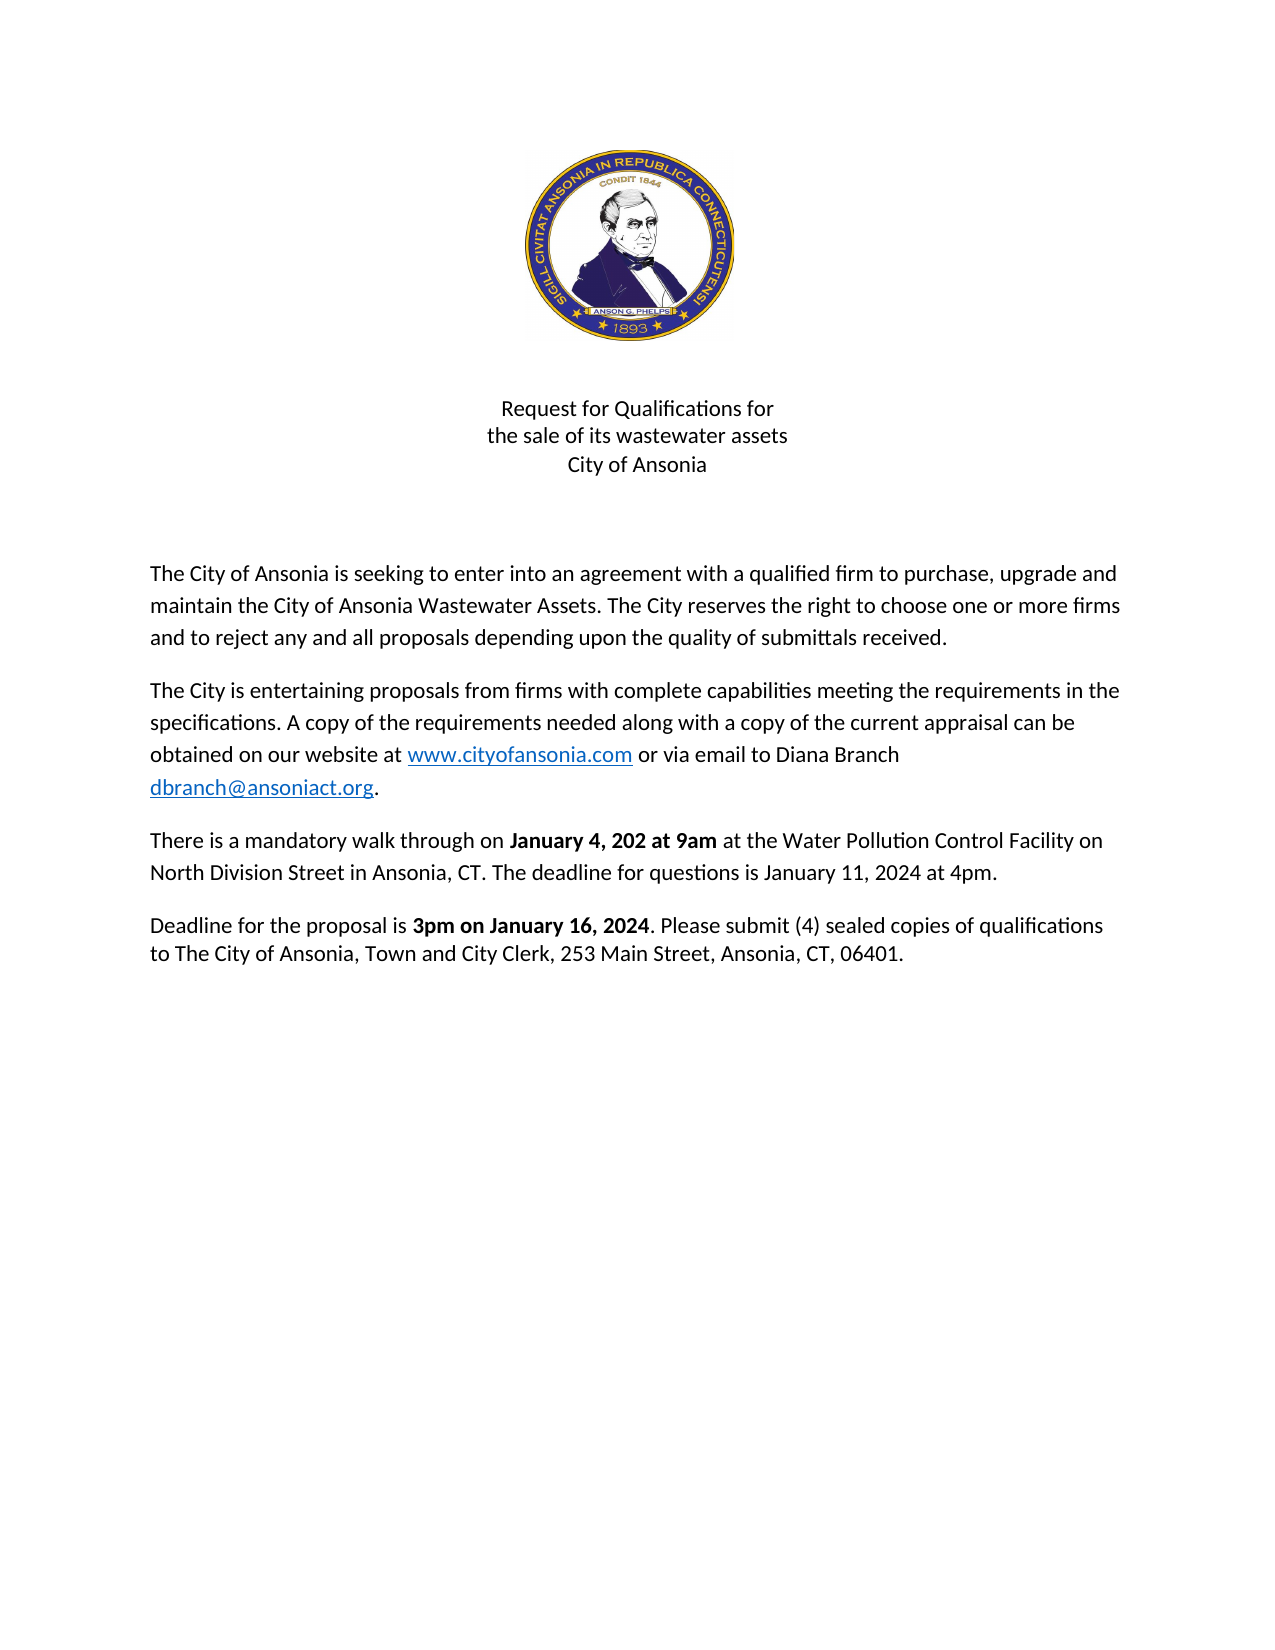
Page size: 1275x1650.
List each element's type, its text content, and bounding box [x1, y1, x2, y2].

text City of Ansonia [150, 450, 1125, 478]
text The City of Ansonia is seeking to enter into an agreement with a qualified firm to purchase, upgrade and maintain the City of Ansonia Wastewater Assets. The City reserves the right to choose one or more firms and to reject any and all proposals depending upon the quality of submittals received. [150, 559, 1125, 651]
text Deadline for the proposal is 3pm on January 16, 2024. Please submit (4) sealed copies of qualifications to The City of Ansonia, Town and City Clerk, 253 Main Street, Ansonia, CT, 06401. [150, 911, 1125, 967]
text Request for Qualifications for [150, 394, 1125, 422]
text There is a mandatory walk through on January 4, 202 at 9am at the Water Pollution Control Facility on North Division Street in Ansonia, CT. The deadline for questions is January 11, 2024 at 4pm. [150, 826, 1125, 886]
text The City is entertaining proposals from firms with complete capabilities meeting the requirements in the specifications. A copy of the requirements needed along with a copy of the current appraisal can be obtained on our website at www.cityofansonia.com or via email to Diana Branch dbranch@ansoniact.org. [150, 676, 1125, 801]
picture [525, 150, 735, 341]
text the sale of its wastewater assets [150, 422, 1125, 450]
